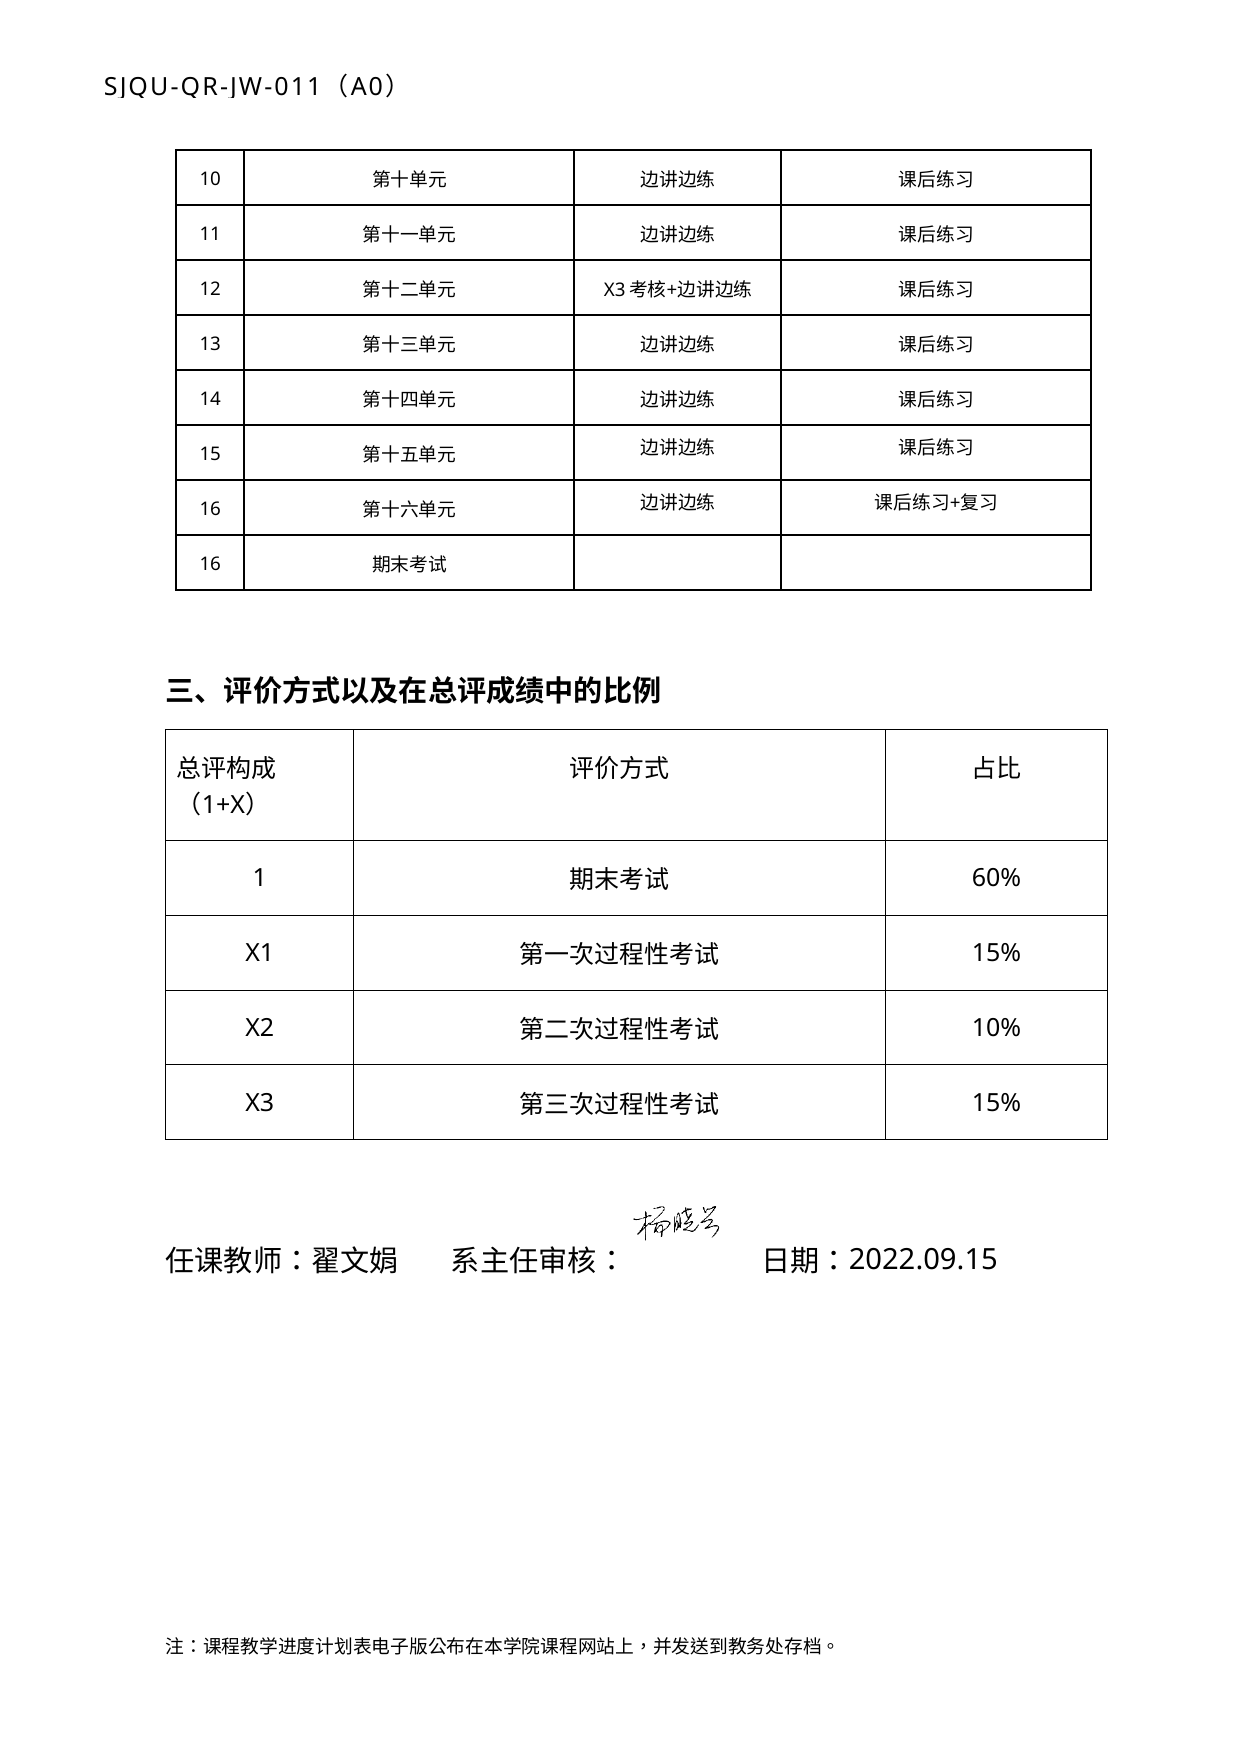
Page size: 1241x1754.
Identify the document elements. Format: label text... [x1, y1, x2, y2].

table_cell 第十六单元 [245, 481, 573, 534]
table_cell 边讲边练 [575, 316, 780, 369]
table_cell 课后练习 [782, 316, 1090, 369]
table_cell 16 [177, 481, 243, 534]
table_cell X1 [166, 916, 353, 989]
table_header 占比 [886, 730, 1107, 840]
table_cell 13 [177, 316, 243, 369]
table_cell 第十五单元 [245, 426, 573, 479]
table_cell 第十二单元 [245, 261, 573, 314]
table_cell 课后练习 [782, 151, 1090, 204]
table_cell 课后练习 [782, 371, 1090, 424]
table_cell 第三次过程性考试 [354, 1065, 885, 1139]
table_cell 边讲边练 [575, 206, 780, 259]
table_cell 15 [177, 426, 243, 479]
table_cell 边讲边练 [575, 426, 780, 479]
table_header 总评构成（1+X） [166, 730, 353, 840]
table_cell 第十一单元 [245, 206, 573, 259]
table_cell 第十四单元 [245, 371, 573, 424]
table_header 评价方式 [354, 730, 885, 840]
picture [632, 1203, 722, 1242]
table_cell 15% [886, 916, 1107, 989]
table_cell 12 [177, 261, 243, 314]
table_cell 60% [886, 841, 1107, 915]
table_cell 期末考试 [245, 536, 573, 589]
table_cell 1 [166, 841, 353, 915]
table_cell 课后练习+复习 [782, 481, 1090, 534]
table_cell 14 [177, 371, 243, 424]
table_cell 第十三单元 [245, 316, 573, 369]
table_cell 11 [177, 206, 243, 259]
table_cell 第一次过程性考试 [354, 916, 885, 989]
table_cell 课后练习 [782, 261, 1090, 314]
table_cell 第十单元 [245, 151, 573, 204]
table_cell 10 [177, 151, 243, 204]
table_cell 边讲边练 [575, 151, 780, 204]
table_cell 15% [886, 1065, 1107, 1139]
table_cell 边讲边练 [575, 371, 780, 424]
table_cell X2 [166, 991, 353, 1064]
table_cell 10% [886, 991, 1107, 1064]
table_cell [575, 536, 780, 589]
text 三、评价方式以及在总评成绩中的比例 [165, 668, 1087, 710]
table_cell 期末考试 [354, 841, 885, 915]
table_cell X3 [166, 1065, 353, 1139]
text 任课教师：翟文娟 系主任审核： 日期：2022.09.15 [165, 1185, 1087, 1298]
table_cell 第二次过程性考试 [354, 991, 885, 1064]
table_cell 16 [177, 536, 243, 589]
table_cell 课后练习 [782, 426, 1090, 479]
table_cell X3考核+边讲边练 [575, 261, 780, 314]
table_cell 课后练习 [782, 206, 1090, 259]
table_cell 边讲边练 [575, 481, 780, 534]
table_cell [782, 536, 1090, 589]
